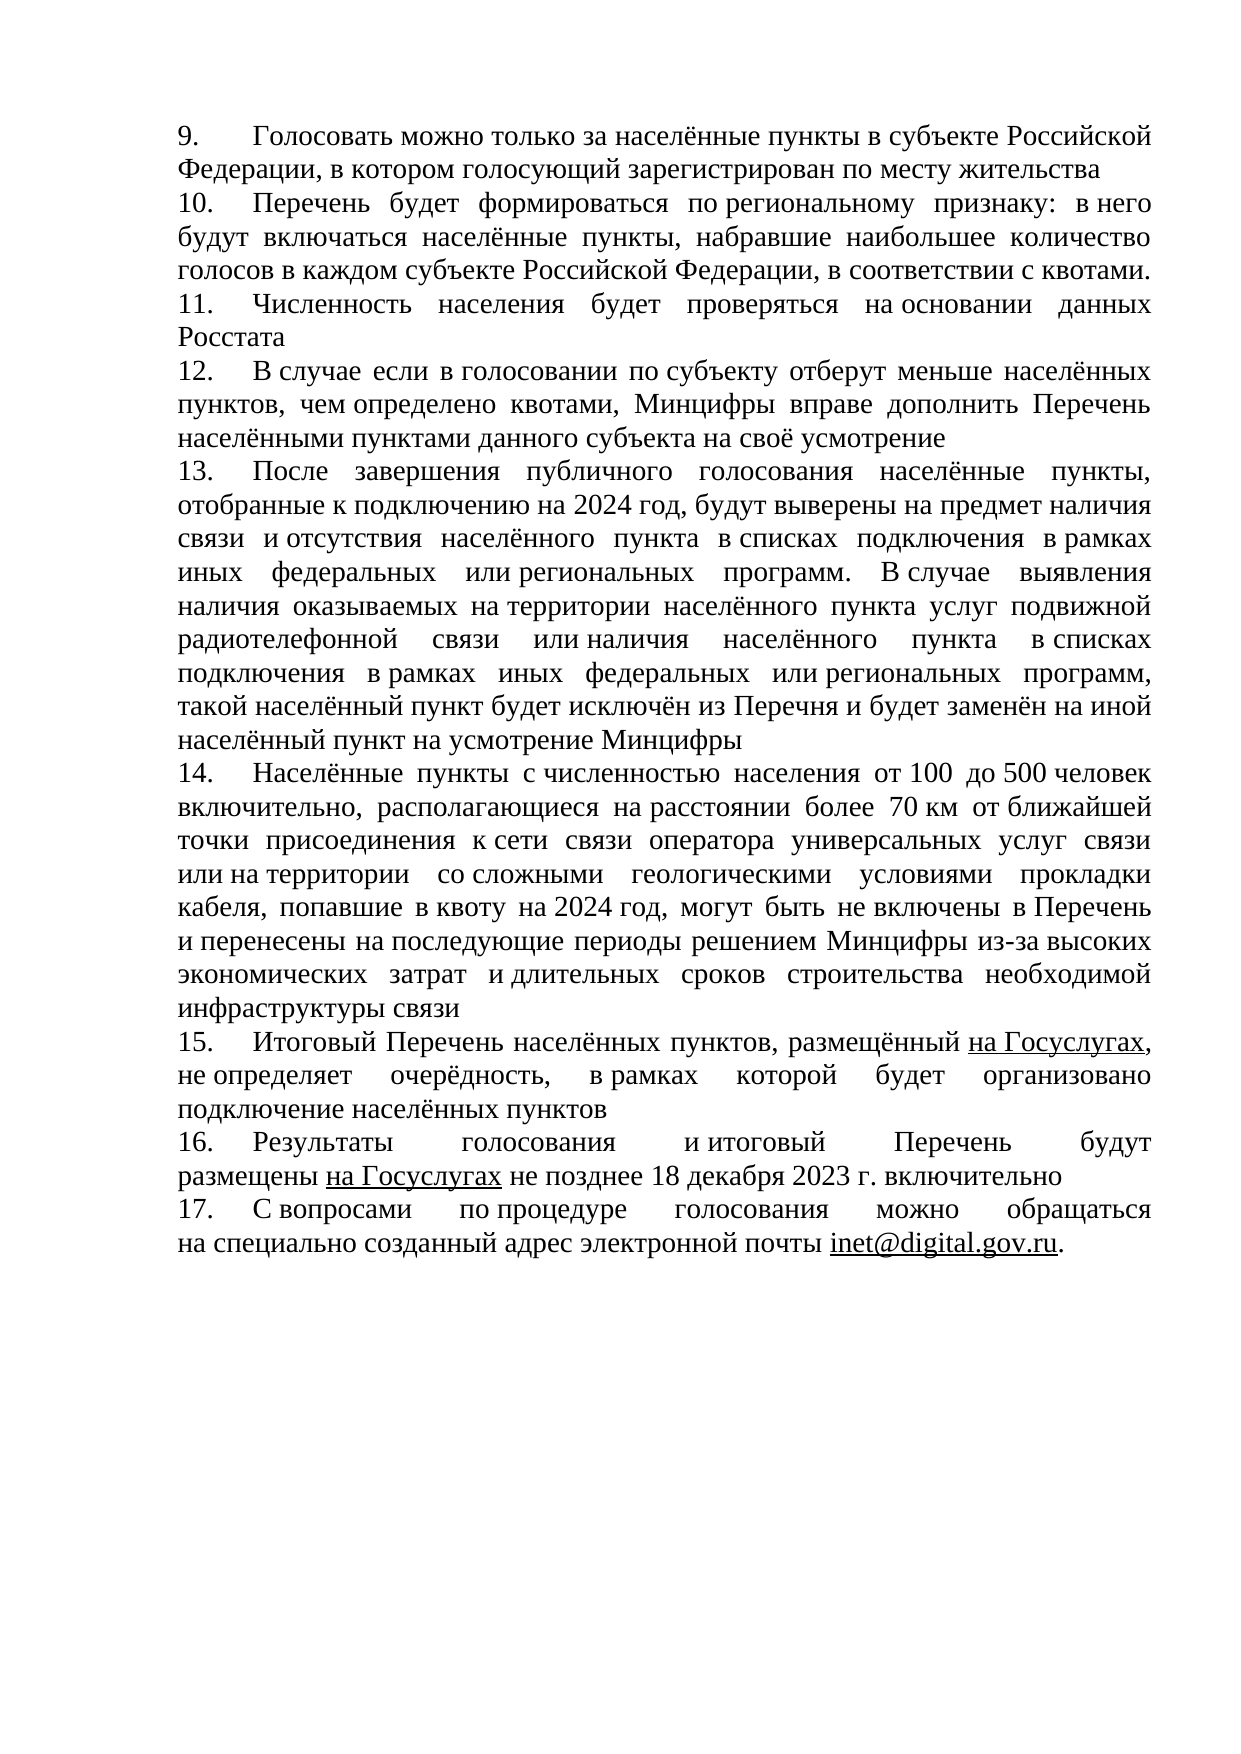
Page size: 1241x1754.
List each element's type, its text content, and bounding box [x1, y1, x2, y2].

list Итоговый Перечень населённых пунктов, размещённый на Госуслугах, не определяет очерёдность, в рамках которой будет организовано подключение населённых пунктов [177, 1024, 1152, 1124]
list Численность населения будет проверяться на основании данных Росстата [177, 286, 1152, 353]
list Перечень будет формироваться по региональному признаку: в него будут включаться населённые пункты, набравшие наибольшее количество голосов в каждом субъекте Российской Федерации, в соответствии с квотами. [177, 185, 1152, 286]
list После завершения публичного голосования населённые пункты, отобранные к подключению на 2024 год, будут выверены на предмет наличия связи и отсутствия населённого пункта в списках подключения в рамках иных федеральных или региональных программ. В случае выявления наличия оказываемых на территории населённого пункта услуг подвижной радиотелефонной связи или наличия населённого пункта в списках подключения в рамках иных федеральных или региональных программ, такой населённый пункт будет исключён из Перечня и будет заменён на иной населённый пункт на усмотрение Минцифры [177, 453, 1152, 755]
list В случае если в голосовании по субъекту отберут меньше населённых пунктов, чем определено квотами, Минцифры вправе дополнить Перечень населёнными пунктами данного субъекта на своё усмотрение [177, 353, 1152, 453]
list Результаты голосования и итоговый Перечень будут размещены на Госуслугах не позднее 18 декабря 2023 г. включительно [177, 1124, 1152, 1191]
list Голосовать можно только за населённые пункты в субъекте Российской Федерации, в котором голосующий зарегистрирован по месту жительства [177, 118, 1152, 185]
list Населённые пункты c численностью населения от 100 до 500 человек включительно, располагающиеся на расстоянии более 70 км от ближайшей точки присоединения к сети связи оператора универсальных услуг связи или на территории со сложными геологическими условиями прокладки кабеля, попавшие в квоту на 2024 год, могут быть не включены в Перечень и перенесены на последующие периоды решением Минцифры из-за высоких экономических затрат и длительных сроков строительства необходимой инфраструктуры связи [177, 755, 1152, 1024]
list С вопросами по процедуре голосования можно обращаться на специально созданный адрес электронной почты inet@digital.gov.ru. [177, 1191, 1152, 1258]
